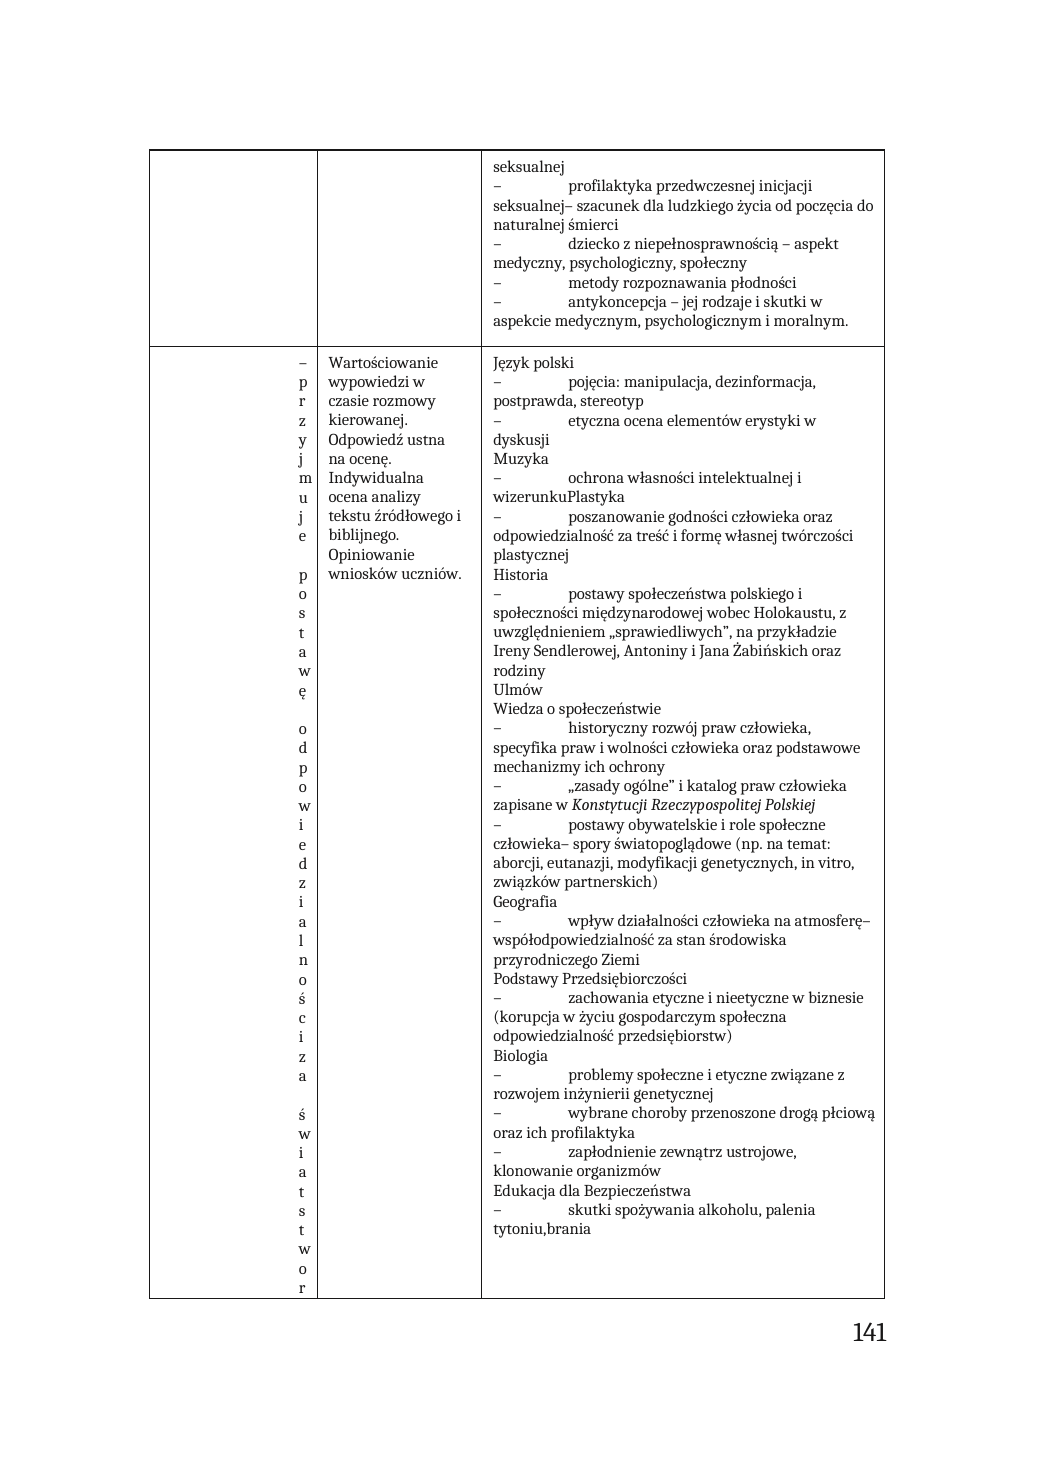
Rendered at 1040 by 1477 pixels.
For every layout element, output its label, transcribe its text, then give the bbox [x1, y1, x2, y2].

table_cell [482, 347, 884, 1297]
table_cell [318, 347, 481, 1297]
table_cell [150, 151, 317, 346]
table_cell seksualnej profilaktyka przedwczesnej inicjacji seksualnej– szacunek dla ludzkiego życia od poczęcia do naturalnej śmierci dziecko z niepełnosprawnością – aspekt medyczny, psychologiczny, społeczny metody rozpoznawania płodności antykoncepcja – jej rodzaje i skutki w aspekcie medycznym, psychologicznym i moralnym. [482, 151, 884, 346]
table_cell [150, 347, 317, 1297]
table_cell [318, 151, 481, 346]
